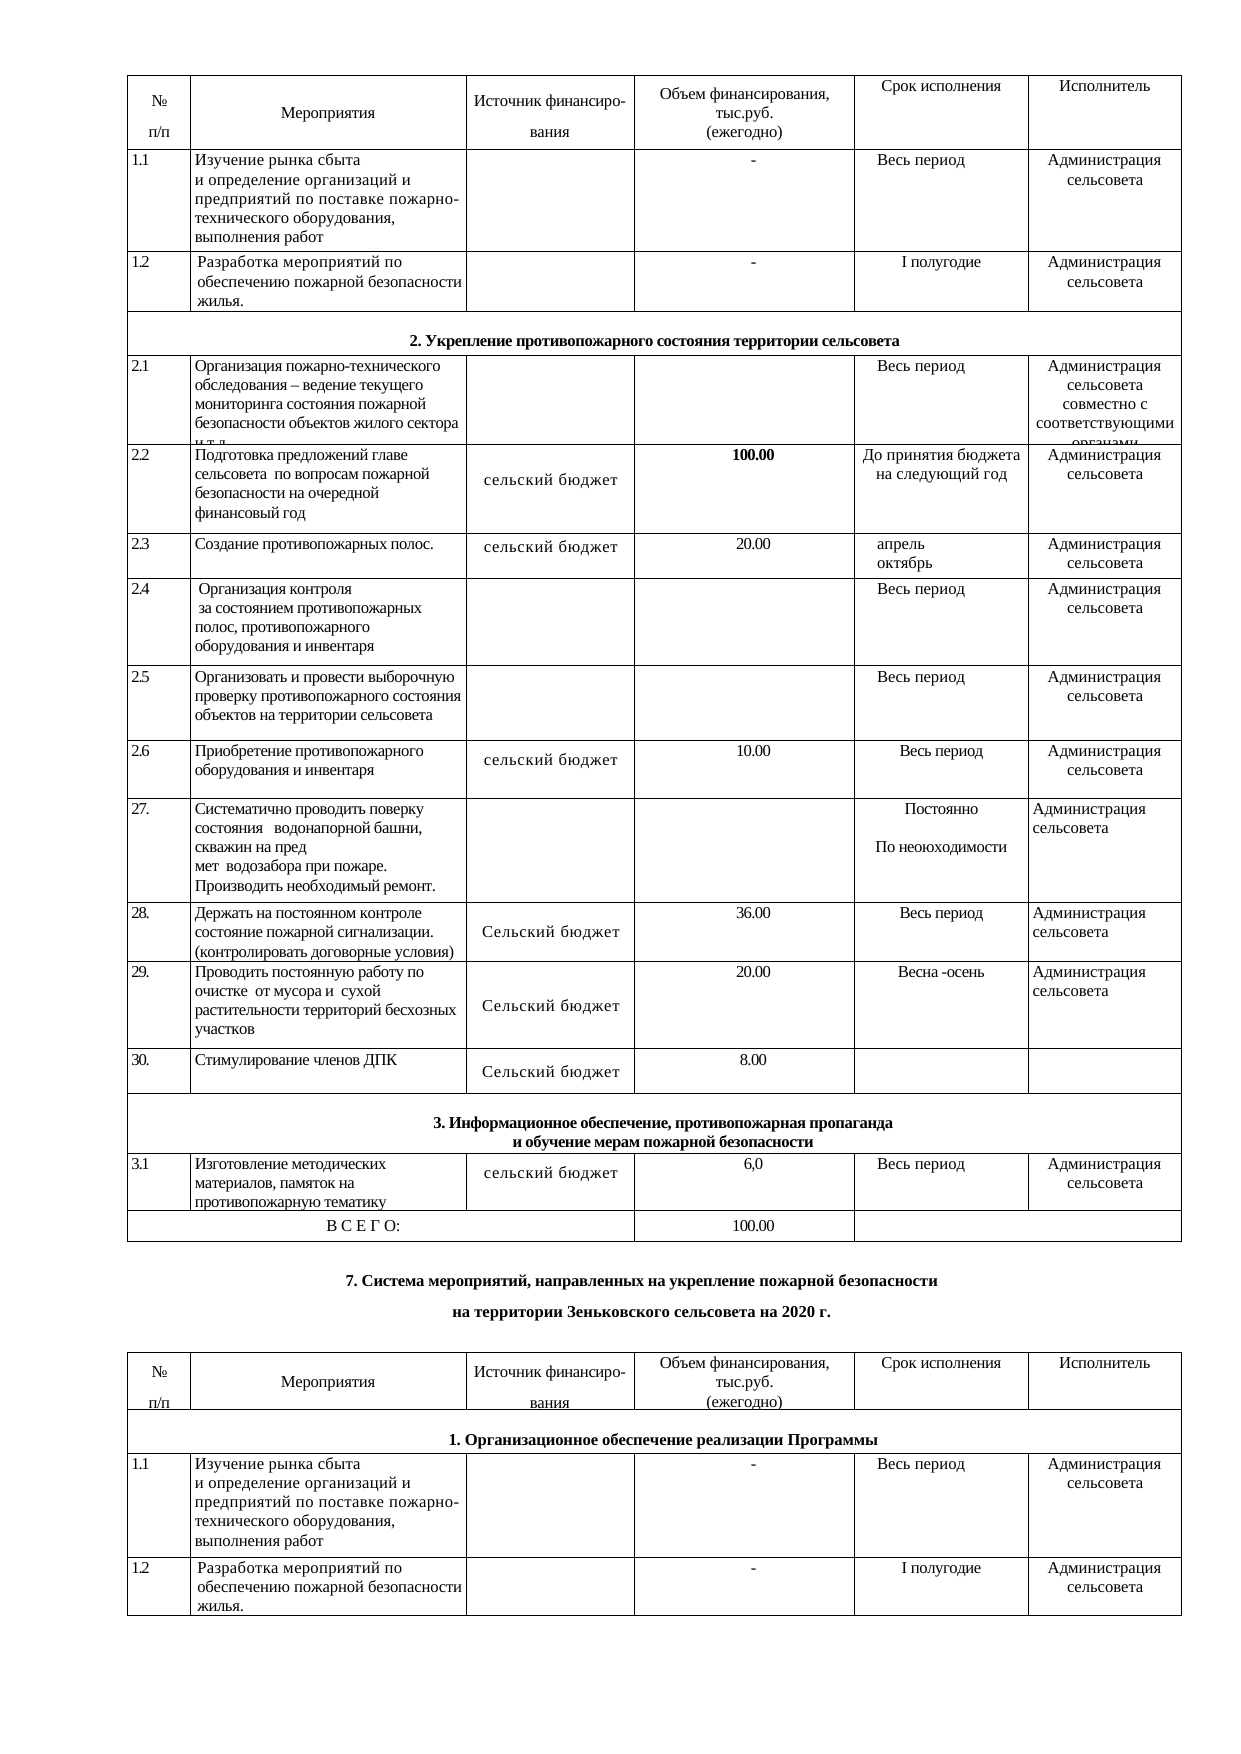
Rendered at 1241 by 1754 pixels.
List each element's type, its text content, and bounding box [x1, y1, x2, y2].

table_cell 2.2 [128, 445, 190, 533]
table_cell Весь период [855, 666, 1028, 740]
table_cell 8.00 [635, 1049, 854, 1093]
table_cell [467, 666, 634, 740]
table_cell [635, 579, 854, 665]
table_cell I полугодие [855, 1558, 1028, 1615]
table_cell - [635, 252, 854, 311]
table_cell Администрация сельсовета [1029, 1558, 1181, 1615]
table_cell 10.00 [635, 741, 854, 798]
table_cell Организация контроля за состоянием противопожарных полос, противопожарного оборудования и инвентаря [191, 579, 466, 665]
table_cell 29. [128, 962, 190, 1048]
table_cell Весь период [855, 741, 1028, 798]
table_cell 6,0 [635, 1154, 854, 1209]
table_cell Администрация сельсовета [1029, 534, 1181, 577]
table_header Исполнитель [1029, 76, 1181, 149]
text на территории Зеньковского сельсовета на 2020 г. [131, 1292, 1152, 1323]
table_cell Изготовление методических материалов, памяток на противопожарную тематику [191, 1154, 466, 1209]
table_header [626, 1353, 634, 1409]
table_cell Весна -осень [855, 962, 1028, 1048]
table_cell Весь период [855, 579, 1028, 665]
table_cell [855, 1211, 1181, 1241]
table_cell Сельский бюджет [467, 903, 634, 961]
table_cell Изучение рынка сбыта и определение организаций и предприятий по поставке пожарно-технического оборудования, выполнения работ [191, 1454, 466, 1557]
table_cell Администрация сельсовета [1029, 579, 1181, 665]
table_cell [635, 799, 854, 902]
table_cell 27. [128, 799, 190, 902]
table_cell апрель октябрь [855, 534, 1028, 577]
table_cell Подготовка предложений главе сельсовета по вопросам пожарной безопасности на очередной финансовый год [191, 445, 466, 533]
table_cell [467, 1454, 634, 1557]
table_header Срок исполнения [855, 1353, 1028, 1409]
table_cell Администрация сельсовета [1029, 445, 1181, 533]
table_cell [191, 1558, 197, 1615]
table_cell Проводить постоянную работу по очистке от мусора и сухой растительности территорий бесхозных участков [191, 962, 466, 1048]
table_cell Приобретение противопожарного оборудования и инвентаря [191, 741, 466, 798]
table_cell Администрация сельсовета [1029, 666, 1181, 740]
table_cell Стимулирование членов ДПК [191, 1049, 466, 1093]
table_cell Разработка мероприятий по обеспечению пожарной безопасности жилья. [191, 252, 466, 311]
table_cell [635, 666, 854, 740]
table_cell [467, 579, 634, 665]
table_header Мероприятия [191, 76, 466, 149]
table_cell [467, 799, 634, 902]
table_cell [467, 1558, 634, 1615]
table_cell Администрация сельсовета [1029, 252, 1181, 311]
table_cell - [635, 1558, 854, 1615]
table_cell Весь период [855, 1154, 1028, 1209]
table_cell 1.1 [128, 150, 190, 251]
table_cell Создание противопожарных полос. [191, 534, 466, 577]
table_cell 2.5 [128, 666, 190, 740]
table_cell 20.00 [635, 962, 854, 1048]
table_cell 3.1 [128, 1154, 190, 1209]
table_cell 3. Информационное обеспечение, противопожарная пропаганда и обучение мерам пожарной безопасности [128, 1094, 1181, 1153]
table_cell Весь период [855, 903, 1028, 961]
table_cell 2.4 [128, 579, 190, 665]
table_cell 1.2 [128, 1558, 190, 1615]
table_header Срок исполнения [855, 76, 1028, 149]
table_cell сельский бюджет [467, 1154, 634, 1209]
table_cell Весь период [855, 1454, 1028, 1557]
table_cell I полугодие [855, 252, 1028, 311]
table_cell Держать на постоянном контроле состояние пожарной сигнализации. (контролировать договорные условия) [191, 903, 466, 961]
table_cell Администрация сельсовета [1029, 1154, 1181, 1209]
table_cell [467, 150, 634, 251]
table_cell сельский бюджет [467, 534, 634, 577]
table_cell Сельский бюджет [467, 1049, 634, 1093]
table_cell сельский бюджет [467, 445, 634, 533]
table_cell 2.3 [128, 534, 190, 577]
table_cell [635, 356, 854, 444]
table_cell [855, 1049, 1028, 1093]
table_cell 100.00 [635, 1211, 854, 1241]
table_cell Администрация сельсовета [1029, 903, 1181, 961]
table_cell - [635, 150, 854, 251]
table_cell Организация пожарно-технического обследования – ведение текущего мониторинга состояния пожарной безопасности объектов жилого сектора и т.д. [191, 356, 466, 444]
table_cell 100.00 [635, 445, 854, 533]
table_cell 1.1 [128, 1454, 190, 1557]
table_cell Администрация сельсовета [1029, 741, 1181, 798]
table_cell 28. [128, 903, 190, 961]
table_cell [1029, 1049, 1181, 1093]
table_cell Систематично проводить поверку состояния водонапорной башни, скважин на пред мет водозабора при пожаре. Производить необходимый ремонт. [191, 799, 466, 902]
table_cell Администрация сельсовета [1029, 799, 1181, 902]
table_header Мероприятия [191, 1353, 466, 1409]
table_cell Постоянно По неоюходимости [855, 799, 1028, 902]
table_cell 2. Укрепление противопожарного состояния территории сельсовета [128, 312, 1181, 355]
table_cell [467, 252, 634, 311]
table_header Исполнитель [1029, 1353, 1181, 1409]
table_cell Сельский бюджет [467, 962, 634, 1048]
table_cell 30. [128, 1049, 190, 1093]
table_cell 2.6 [128, 741, 190, 798]
table_cell Весь период [855, 150, 1028, 251]
table_cell 36.00 [635, 903, 854, 961]
table_cell 1. Организационное обеспечение реализации Программы [128, 1410, 1181, 1453]
table_cell До принятия бюджета на следующий год [855, 445, 1028, 533]
table_cell 2.1 [128, 356, 190, 444]
table_cell Администрация сельсовета [1029, 150, 1181, 251]
table_cell - [635, 1454, 854, 1557]
table_header Источник финансиро- вания [467, 76, 634, 149]
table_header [635, 76, 854, 149]
table_cell 1.2 [128, 252, 190, 311]
table_cell Администрация сельсовета [1029, 1454, 1181, 1557]
table_cell 20.00 [635, 534, 854, 577]
table_cell Организовать и провести выборочную проверку противопожарного состояния объектов на территории сельсовета [191, 666, 466, 740]
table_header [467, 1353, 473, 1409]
text 7. Система мероприятий, направленных на укрепление пожарной безопасности [131, 1261, 1152, 1292]
table_cell В С Е Г О: [128, 1211, 634, 1241]
table_cell [467, 356, 634, 444]
table_cell Администрация сельсовета [1029, 962, 1181, 1048]
table_header № п/п [128, 76, 190, 149]
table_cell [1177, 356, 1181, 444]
table_cell сельский бюджет [467, 741, 634, 798]
table_cell Весь период [855, 356, 1028, 444]
table_cell Изучение рынка сбыта и определение организаций и предприятий по поставке пожарно-технического оборудования, выполнения работ [191, 150, 466, 251]
